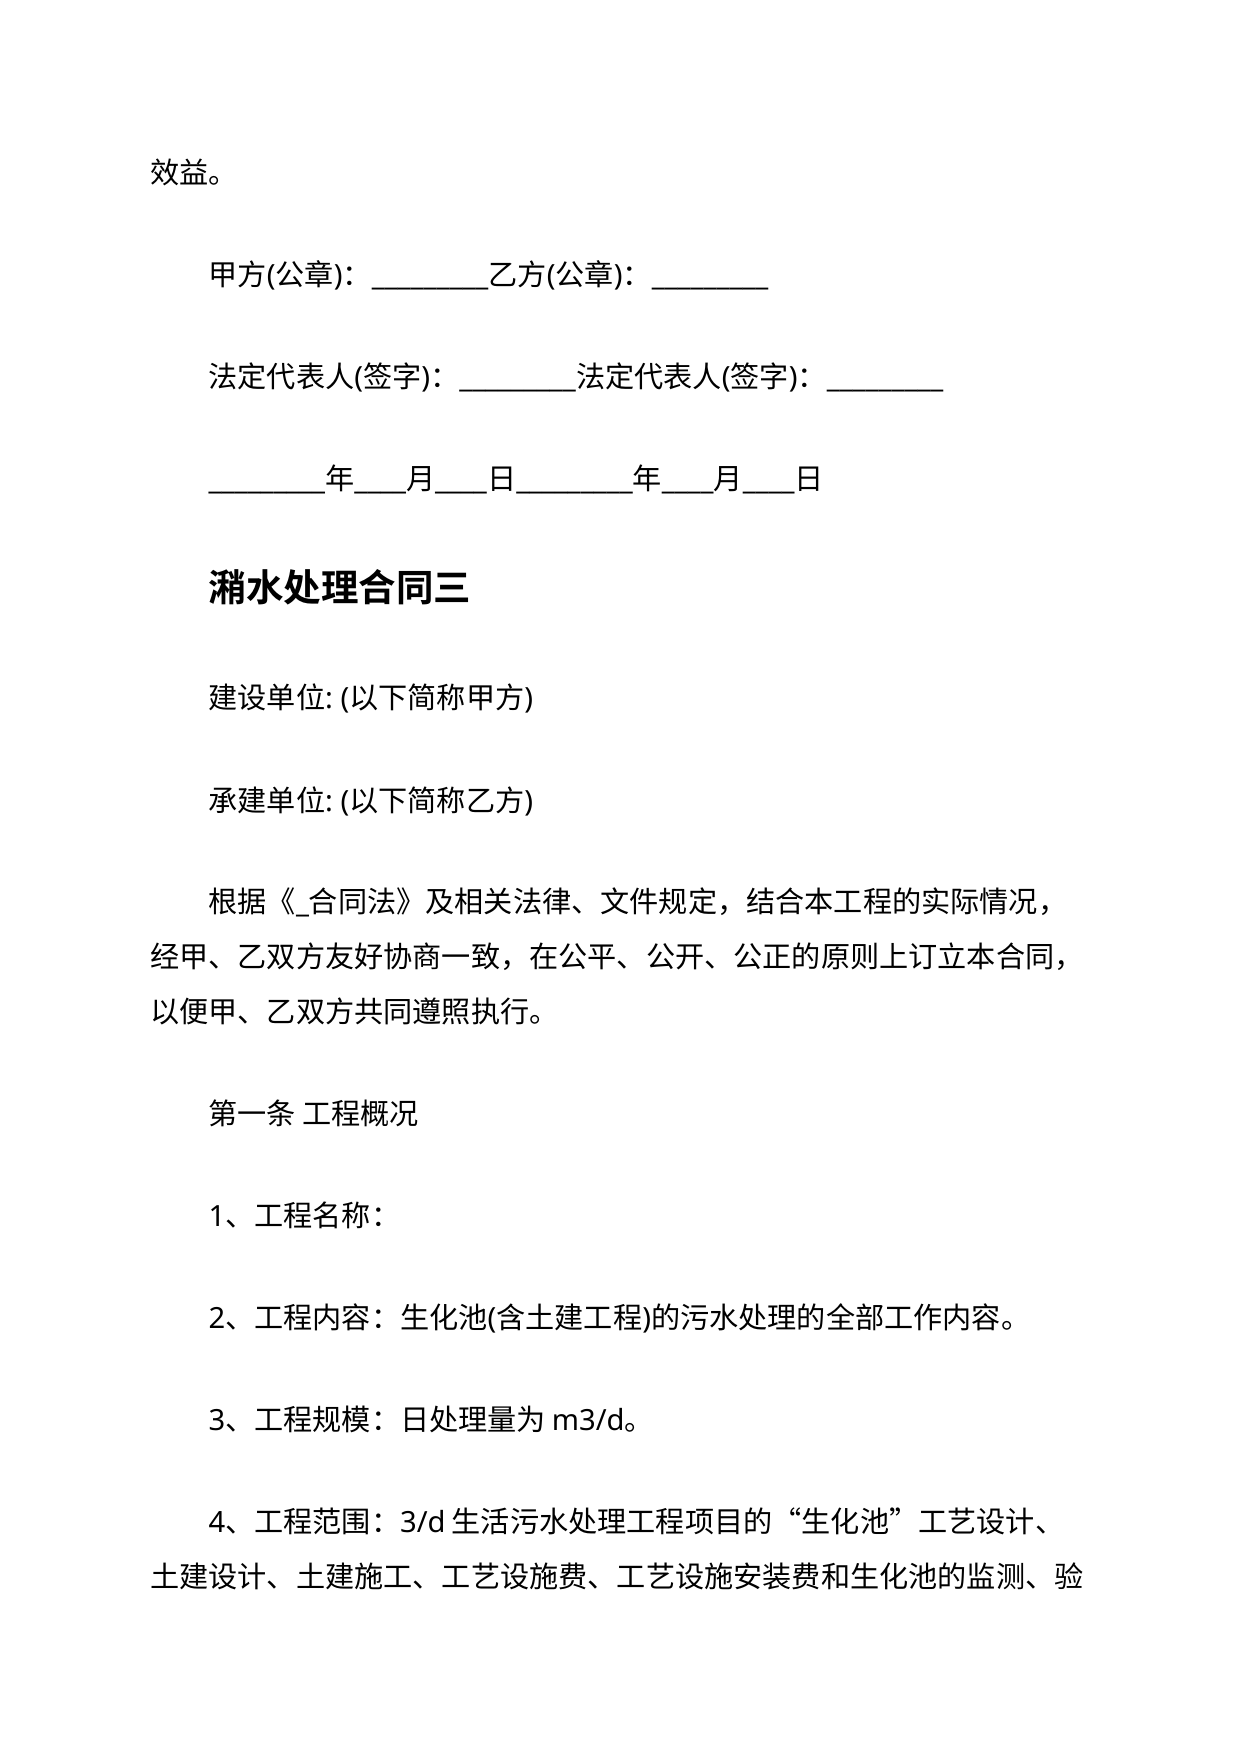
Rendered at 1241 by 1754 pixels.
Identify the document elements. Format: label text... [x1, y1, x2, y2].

text 1、工程名称： [150, 1192, 1090, 1235]
text 甲方(公章)：_________乙方(公章)：_________ [150, 252, 1090, 294]
text 潲水处理合同三 [150, 558, 1090, 612]
text _________年____月____日_________年____月____日 [150, 456, 1090, 498]
text 建设单位: (以下简称甲方) [150, 675, 1090, 717]
text 第一条 工程概况 [150, 1091, 1090, 1133]
text 根据《_合同法》及相关法律、文件规定，结合本工程的实际情况，经甲、乙双方友好协商一致，在公平、公开、公正的原则上订立本合同，以便甲、乙双方共同遵照执行。 [150, 879, 1090, 1031]
text 3、工程规模：日处理量为m3/d。 [150, 1396, 1090, 1439]
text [150, 1498, 1090, 1596]
text 2、工程内容：生化池(含土建工程)的污水处理的全部工作内容。 [150, 1294, 1090, 1337]
text 承建单位: (以下简称乙方) [150, 777, 1090, 819]
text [150, 150, 1090, 192]
text 法定代表人(签字)：_________法定代表人(签字)：_________ [150, 354, 1090, 396]
